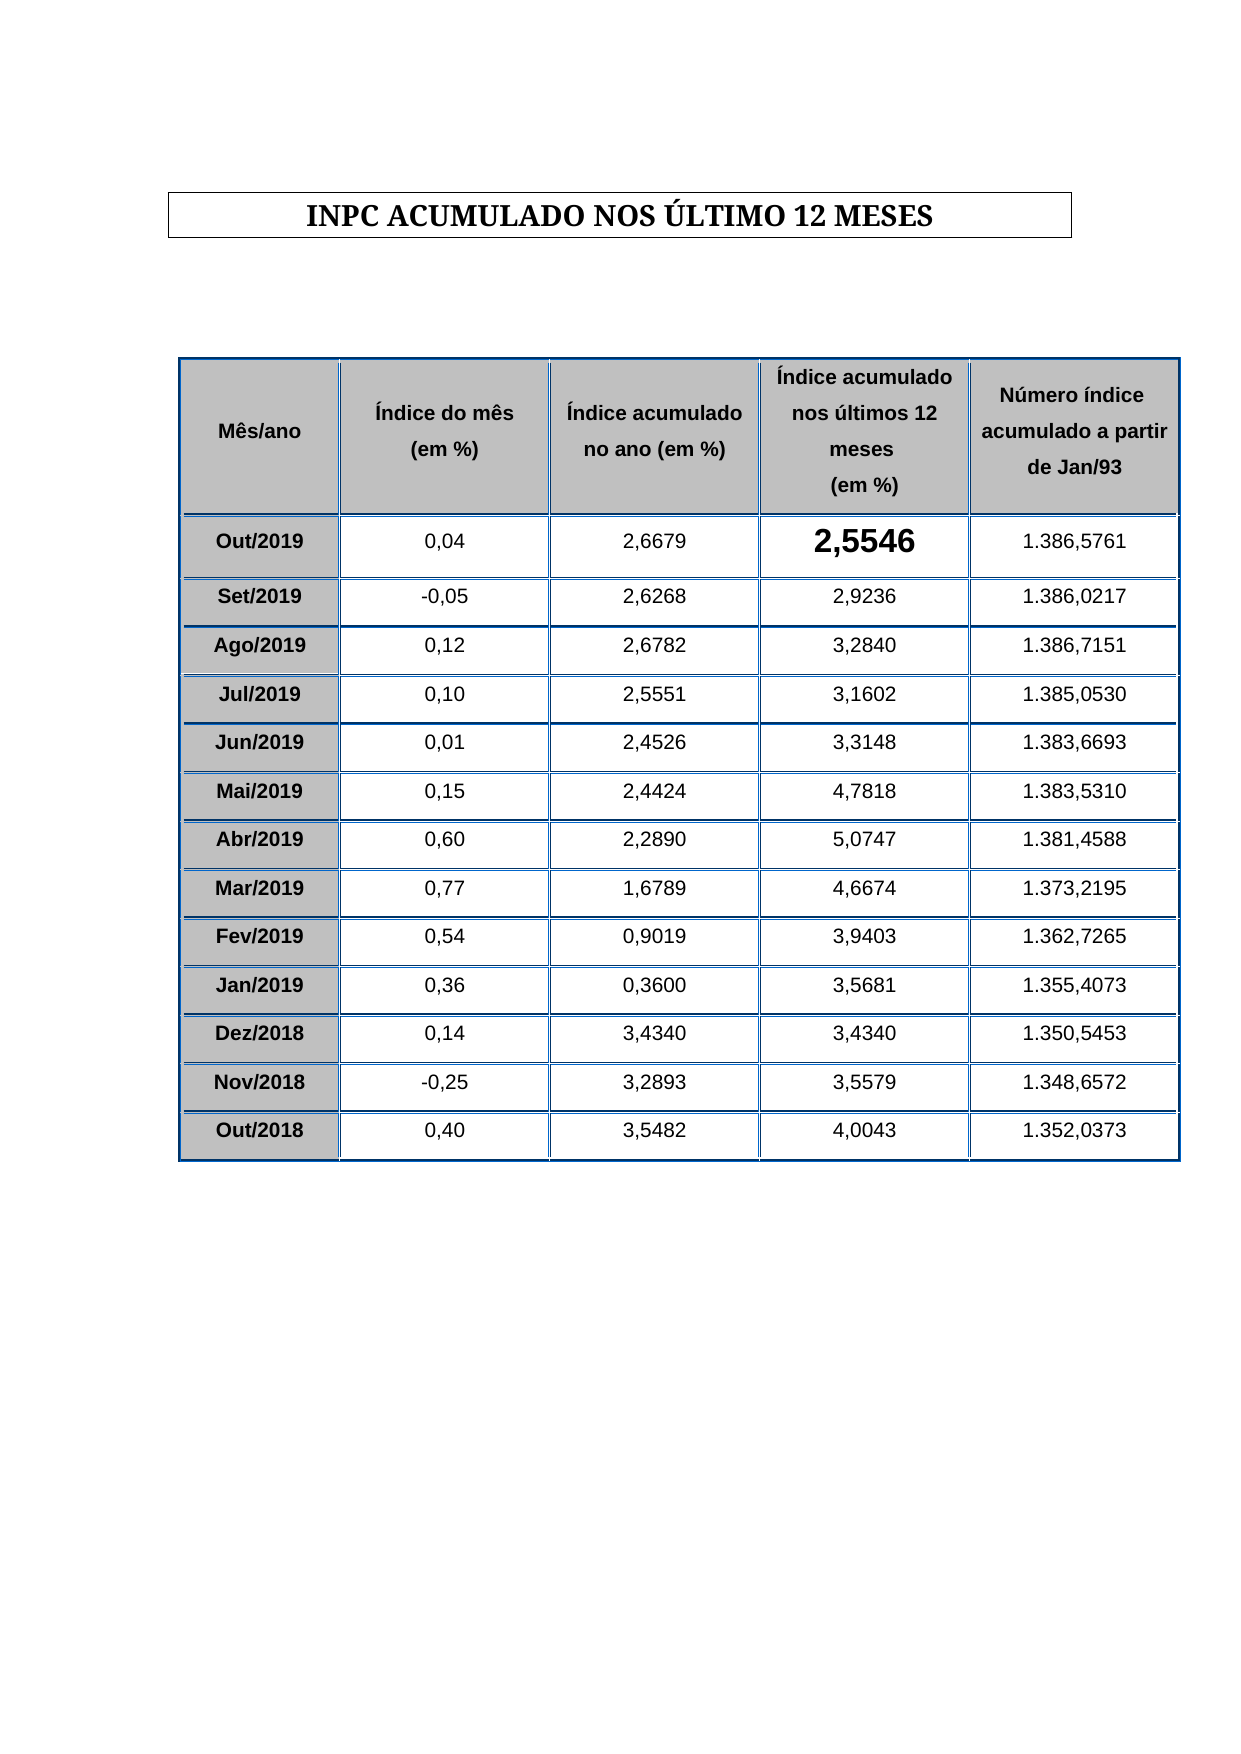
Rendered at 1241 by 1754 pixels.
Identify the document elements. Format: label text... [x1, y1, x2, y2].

table_cell Fev/2019 [181, 916, 338, 965]
table_cell 2,5551 [551, 677, 758, 722]
table_cell Abr/2019 [181, 819, 338, 868]
table_cell 0,54 [341, 920, 548, 965]
table_cell Out/2019 [181, 513, 338, 576]
table_header Mês/ano [181, 360, 339, 513]
table_cell 1.385,0530 [971, 674, 1179, 722]
table_cell 1.381,4588 [971, 819, 1179, 868]
table_cell Nov/2018 [180, 1062, 339, 1110]
table_cell 3,9403 [761, 920, 968, 965]
table_cell 0,9019 [551, 920, 758, 965]
table_cell 0,40 [340, 1114, 549, 1159]
table_cell 2,6268 [551, 580, 758, 625]
table_cell 0,01 [341, 725, 548, 771]
table_cell 4,0043 [760, 1114, 969, 1159]
table_cell 1,6789 [551, 871, 758, 916]
table_cell 3,2840 [761, 628, 968, 673]
table_cell 1.383,6693 [971, 722, 1178, 771]
table_cell 2,5546 [761, 517, 968, 576]
table_cell 1.373,2195 [970, 868, 1179, 916]
table_header Número índice acumulado a partir de Jan/93 [970, 360, 1178, 513]
table_cell 0,15 [341, 774, 548, 819]
table_cell Mar/2019 [180, 868, 339, 916]
table_cell 2,4526 [551, 725, 758, 771]
table_cell 3,2893 [551, 1065, 758, 1110]
table_cell Jan/2019 [180, 965, 339, 1013]
table_cell 3,4340 [761, 1017, 968, 1062]
table_cell Jun/2019 [181, 722, 338, 771]
table_cell 1.355,4073 [970, 965, 1179, 1013]
table_cell 1.362,7265 [971, 916, 1179, 965]
table_header Índice do mês (em %) [340, 360, 549, 513]
table_cell 2,2890 [551, 823, 758, 868]
table_cell 3,1602 [761, 677, 968, 722]
table_cell 1.348,6572 [970, 1062, 1179, 1110]
table_cell 0,3600 [551, 968, 758, 1013]
table_cell 3,5579 [761, 1065, 968, 1110]
table_cell 1.352,0373 [970, 1110, 1179, 1159]
table_cell Out/2018 [181, 1110, 339, 1159]
table_cell 1.350,5453 [971, 1013, 1179, 1062]
table_cell 2,4424 [551, 774, 758, 819]
table_cell 1.386,5761 [971, 513, 1179, 576]
table_header Índice acumulado nos últimos 12 meses (em %) [760, 360, 969, 513]
table_cell -0,25 [341, 1065, 548, 1110]
table_cell 0,10 [341, 677, 548, 722]
table_cell 2,6679 [551, 517, 758, 576]
table_cell 4,7818 [761, 774, 968, 819]
table_cell Set/2019 [181, 576, 338, 625]
text INPC ACUMULADO NOS ÚLTIMO 12 MESES [169, 193, 1071, 237]
table_cell 2,6782 [551, 628, 758, 673]
table_cell 1.386,0217 [971, 576, 1179, 625]
table_cell 5,0747 [761, 823, 968, 868]
table_cell 0,36 [341, 968, 548, 1013]
table_cell Ago/2019 [181, 625, 338, 673]
table_header Índice acumulado no ano (em %) [550, 360, 759, 513]
table_cell 0,04 [341, 517, 548, 576]
table_cell 0,77 [341, 871, 548, 916]
table_cell Mai/2019 [180, 771, 339, 819]
table_cell Dez/2018 [181, 1013, 338, 1062]
table_cell 3,5681 [761, 968, 968, 1013]
table_cell 3,4340 [551, 1017, 758, 1062]
table_cell 3,5482 [550, 1114, 759, 1159]
table_cell 0,14 [341, 1017, 548, 1062]
table_cell 0,60 [341, 823, 548, 868]
table_cell 2,9236 [761, 580, 968, 625]
table_cell 3,3148 [761, 725, 968, 771]
table_cell -0,05 [341, 580, 548, 625]
table_cell 4,6674 [761, 871, 968, 916]
table_cell 0,12 [341, 628, 548, 673]
table_cell Jul/2019 [181, 674, 338, 722]
table_cell 1.383,5310 [970, 771, 1179, 819]
table_cell 1.386,7151 [971, 625, 1178, 673]
